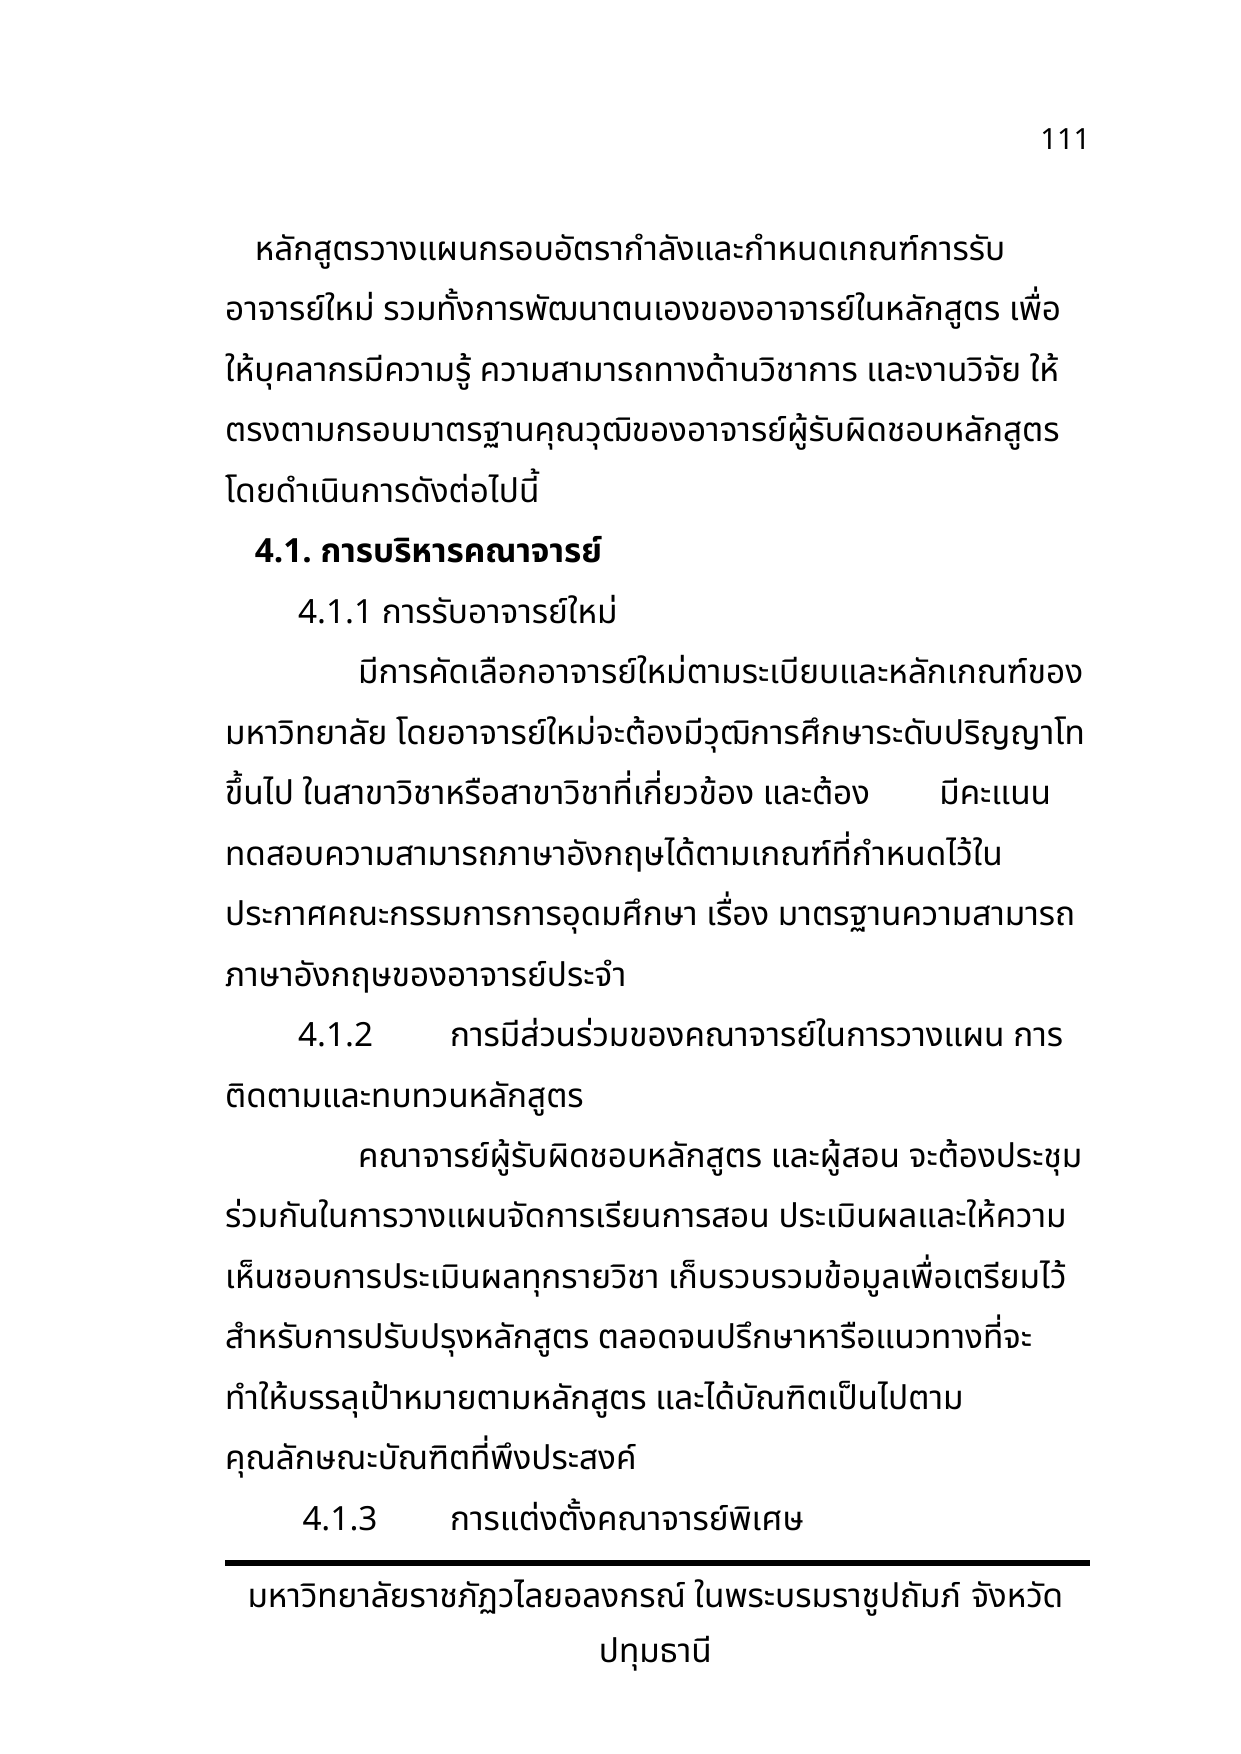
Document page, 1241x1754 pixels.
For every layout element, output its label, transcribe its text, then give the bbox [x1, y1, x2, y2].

text 4.1. การบริหารคณาจารย์ [225, 527, 1090, 578]
text คณาจารย์ผู้รับผิดชอบหลักสูตร และผู้สอน จะต้องประชุมร่วมกันในการวางแผนจัดการเรียนการสอน ประเมินผลและให้ความเห็นชอบการประเมินผลทุกรายวิชา เก็บรวบรวมข้อมูลเพื่อเตรียมไว้สำหรับการปรับปรุงหลักสูตร ตลอดจนปรึกษาหารือแนวทางที่จะทำให้บรรลุเป้าหมายตามหลักสูตร และได้บัณฑิตเป็นไปตามคุณลักษณะบัณฑิตที่พึงประสงค์ [225, 1132, 1090, 1484]
text 4.1.3 การแต่งตั้งคณาจารย์พิเศษ [225, 1494, 1090, 1545]
text มีการคัดเลือกอาจารย์ใหม่ตามระเบียบและหลักเกณฑ์ของมหาวิทยาลัย โดยอาจารย์ใหม่จะต้องมีวุฒิการศึกษาระดับปริญญาโทขึ้นไป ในสาขาวิชาหรือสาขาวิชาที่เกี่ยวข้อง และต้อง มีคะแนนทดสอบความสามารถภาษาอังกฤษได้ตามเกณฑ์ที่กำหนดไว้ในประกาศคณะกรรมการการอุดมศึกษา เรื่อง มาตรฐานความสามารถภาษาอังกฤษของอาจารย์ประจำ [225, 648, 1090, 1001]
text 4.1.1 การรับอาจารย์ใหม่ [225, 588, 1090, 638]
text 4.1.2 การมีส่วนร่วมของคณาจารย์ในการวางแผน การติดตามและทบทวนหลักสูตร [225, 1011, 1090, 1122]
text หลักสูตรวางแผนกรอบอัตรากำลังและกำหนดเกณฑ์การรับอาจารย์ใหม่ รวมทั้งการพัฒนาตนเองของอาจารย์ในหลักสูตร เพื่อให้บุคลากรมีความรู้ ความสามารถทางด้านวิชาการ และงานวิจัย ให้ตรงตามกรอบมาตรฐานคุณวุฒิของอาจารย์ผู้รับผิดชอบหลักสูตร โดยดำเนินการดังต่อไปนี้ [225, 225, 1090, 517]
